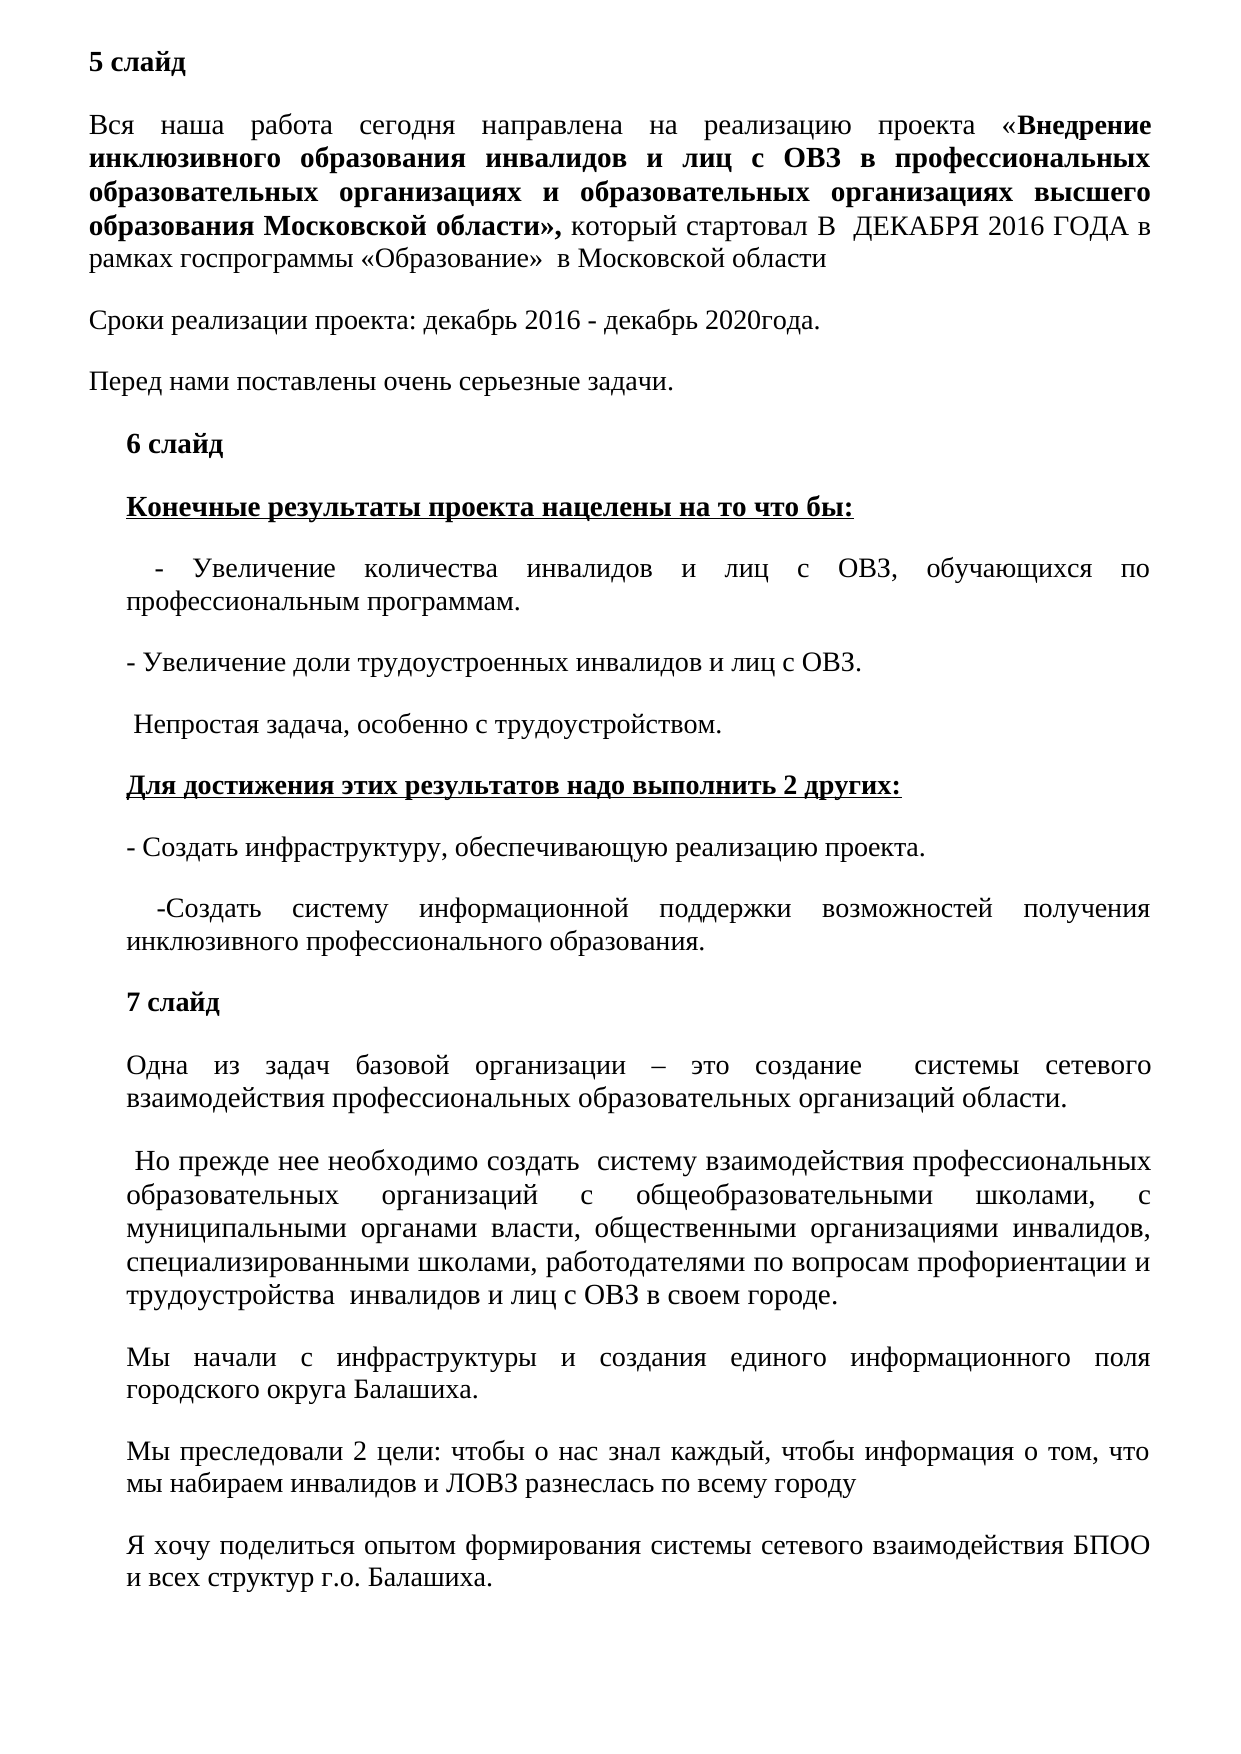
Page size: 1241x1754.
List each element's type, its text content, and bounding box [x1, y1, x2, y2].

text Конечные результаты проекта нацелены на то что бы: [126, 489, 1152, 522]
text Мы начали с инфраструктуры и создания единого информационного поля городского округа Балашиха. [126, 1340, 1152, 1405]
text 5 слайд [88, 44, 1152, 78]
text - Создать инфраструктуру, обеспечивающую реализацию проекта. [126, 830, 1152, 862]
text Одна из задач базовой организации – это создание системы сетевого взаимодействия профессиональных образовательных организаций области. [126, 1047, 1152, 1114]
text Для достижения этих результатов надо выполнить 2 других: [126, 768, 1152, 801]
text - Увеличение количества инвалидов и лиц с ОВЗ, обучающихся по профессиональным программам. [126, 551, 1152, 616]
text Сроки реализации проекта: декабрь 2016 - декабрь 2020года. [88, 303, 1152, 335]
text Я хочу поделиться опытом формирования системы сетевого взаимодействия БПОО и всех структур г.о. Балашиха. [126, 1528, 1152, 1593]
text - Увеличение доли трудоустроенных инвалидов и лиц с ОВЗ. [126, 645, 1152, 678]
text Мы преследовали 2 цели: чтобы о нас знал каждый, чтобы информация о том, что мы набираем инвалидов и ЛОВЗ разнеслась по всему городу [126, 1434, 1152, 1499]
text Непростая задача, особенно с трудоустройством. [126, 707, 1152, 739]
text Но прежде нее необходимо создать систему взаимодействия профессиональных образовательных организаций с общеобразовательными школами, с муниципальными органами власти, общественными организациями инвалидов, специализированными школами, работодателями по вопросам профориентации и трудоустройства инвалидов и лиц с ОВЗ в своем городе. [126, 1143, 1152, 1311]
text Вся наша работа сегодня направлена на реализацию проекта «Внедрение инклюзивного образования инвалидов и лиц с ОВЗ в профессиональных образовательных организациях и образовательных организациях высшего образования Московской области», который стартовал В ДЕКАБРЯ 2016 ГОДА в рамках госпрограммы «Образование» в Московской области [88, 107, 1152, 274]
text Перед нами поставлены очень серьезные задачи. [88, 364, 1152, 397]
text 6 слайд [126, 426, 1152, 459]
text 7 слайд [126, 986, 1152, 1018]
text -Создать систему информационной поддержки возможностей получения инклюзивного профессионального образования. [126, 892, 1152, 956]
